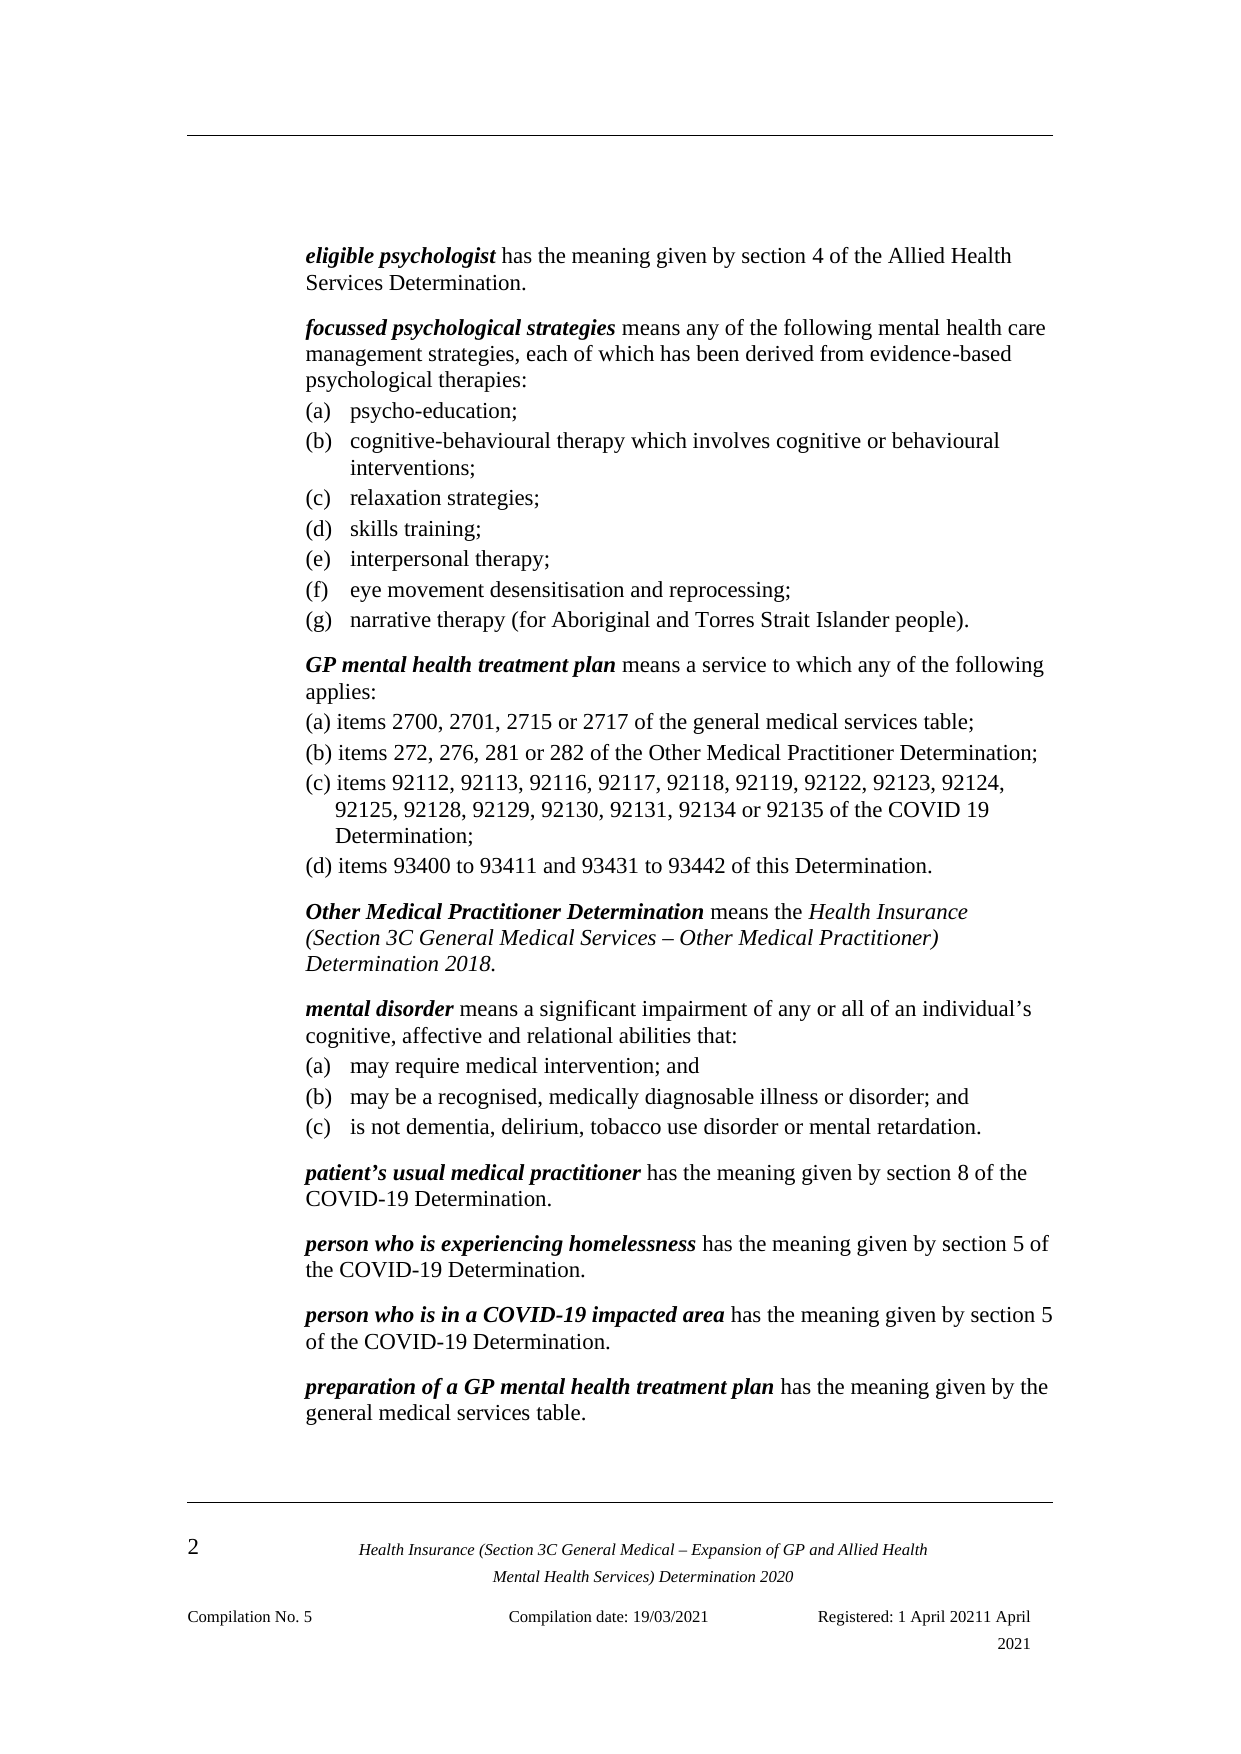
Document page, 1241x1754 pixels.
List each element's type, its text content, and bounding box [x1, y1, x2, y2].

text patient’s usual medical practitioner has the meaning given by section 8 of the COVID-19 Determination. [305, 1158, 1053, 1211]
text preparation of a GP mental health treatment plan has the meaning given by the general medical services table. [305, 1373, 1053, 1426]
text mental disorder means a significant impairment of any or all of an individual’s cognitive, affective and relational abilities that: [305, 996, 1053, 1048]
text (g) narrative therapy (for Aboriginal and Torres Strait Islander people). [305, 606, 1053, 633]
text (c) is not dementia, delirium, tobacco use disorder or mental retardation. [305, 1113, 1053, 1140]
text (b) may be a recognised, medically diagnosable illness or disorder; and [305, 1083, 1053, 1109]
text (c) relaxation strategies; [305, 484, 1053, 511]
text (d) items 93400 to 93411 and 93431 to 93442 of this Determination. [305, 853, 1053, 879]
text GP mental health treatment plan means a service to which any of the following applies: [305, 651, 1053, 704]
text Other Medical Practitioner Determination means the Health Insurance (Section 3C General Medical Services – Other Medical Practitioner) Determination 2018. [305, 898, 1053, 977]
text (e) interpersonal therapy; [305, 545, 1053, 572]
text focussed psychological strategies means any of the following mental health care management strategies, each of which has been derived from evidence-based psychological therapies: [305, 314, 1053, 393]
text (b) cognitive-behavioural therapy which involves cognitive or behavioural interventions; [305, 427, 1053, 480]
text (a) psycho-education; [305, 397, 1053, 423]
text person who is in a COVID-19 impacted area has the meaning given by section 5 of the COVID-19 Determination. [305, 1301, 1053, 1354]
text (d) skills training; [305, 515, 1053, 541]
text eligible psychologist has the meaning given by section 4 of the Allied Health Services Determination. [305, 242, 1053, 295]
text (a) items 2700, 2701, 2715 or 2717 of the general medical services table; [305, 708, 1053, 735]
text (c) items 92112, 92113, 92116, 92117, 92118, 92119, 92122, 92123, 92124, 92125, 92128, 92129, 92130, 92131, 92134 or 92135 of the COVID 19 Determination; [305, 769, 1053, 848]
text person who is experiencing homelessness has the meaning given by section 5 of the COVID-19 Determination. [305, 1230, 1053, 1283]
text (f) eye movement desensitisation and reprocessing; [305, 576, 1053, 602]
text (b) items 272, 276, 281 or 282 of the Other Medical Practitioner Determination; [305, 739, 1053, 765]
text (a) may require medical intervention; and [305, 1052, 1053, 1079]
